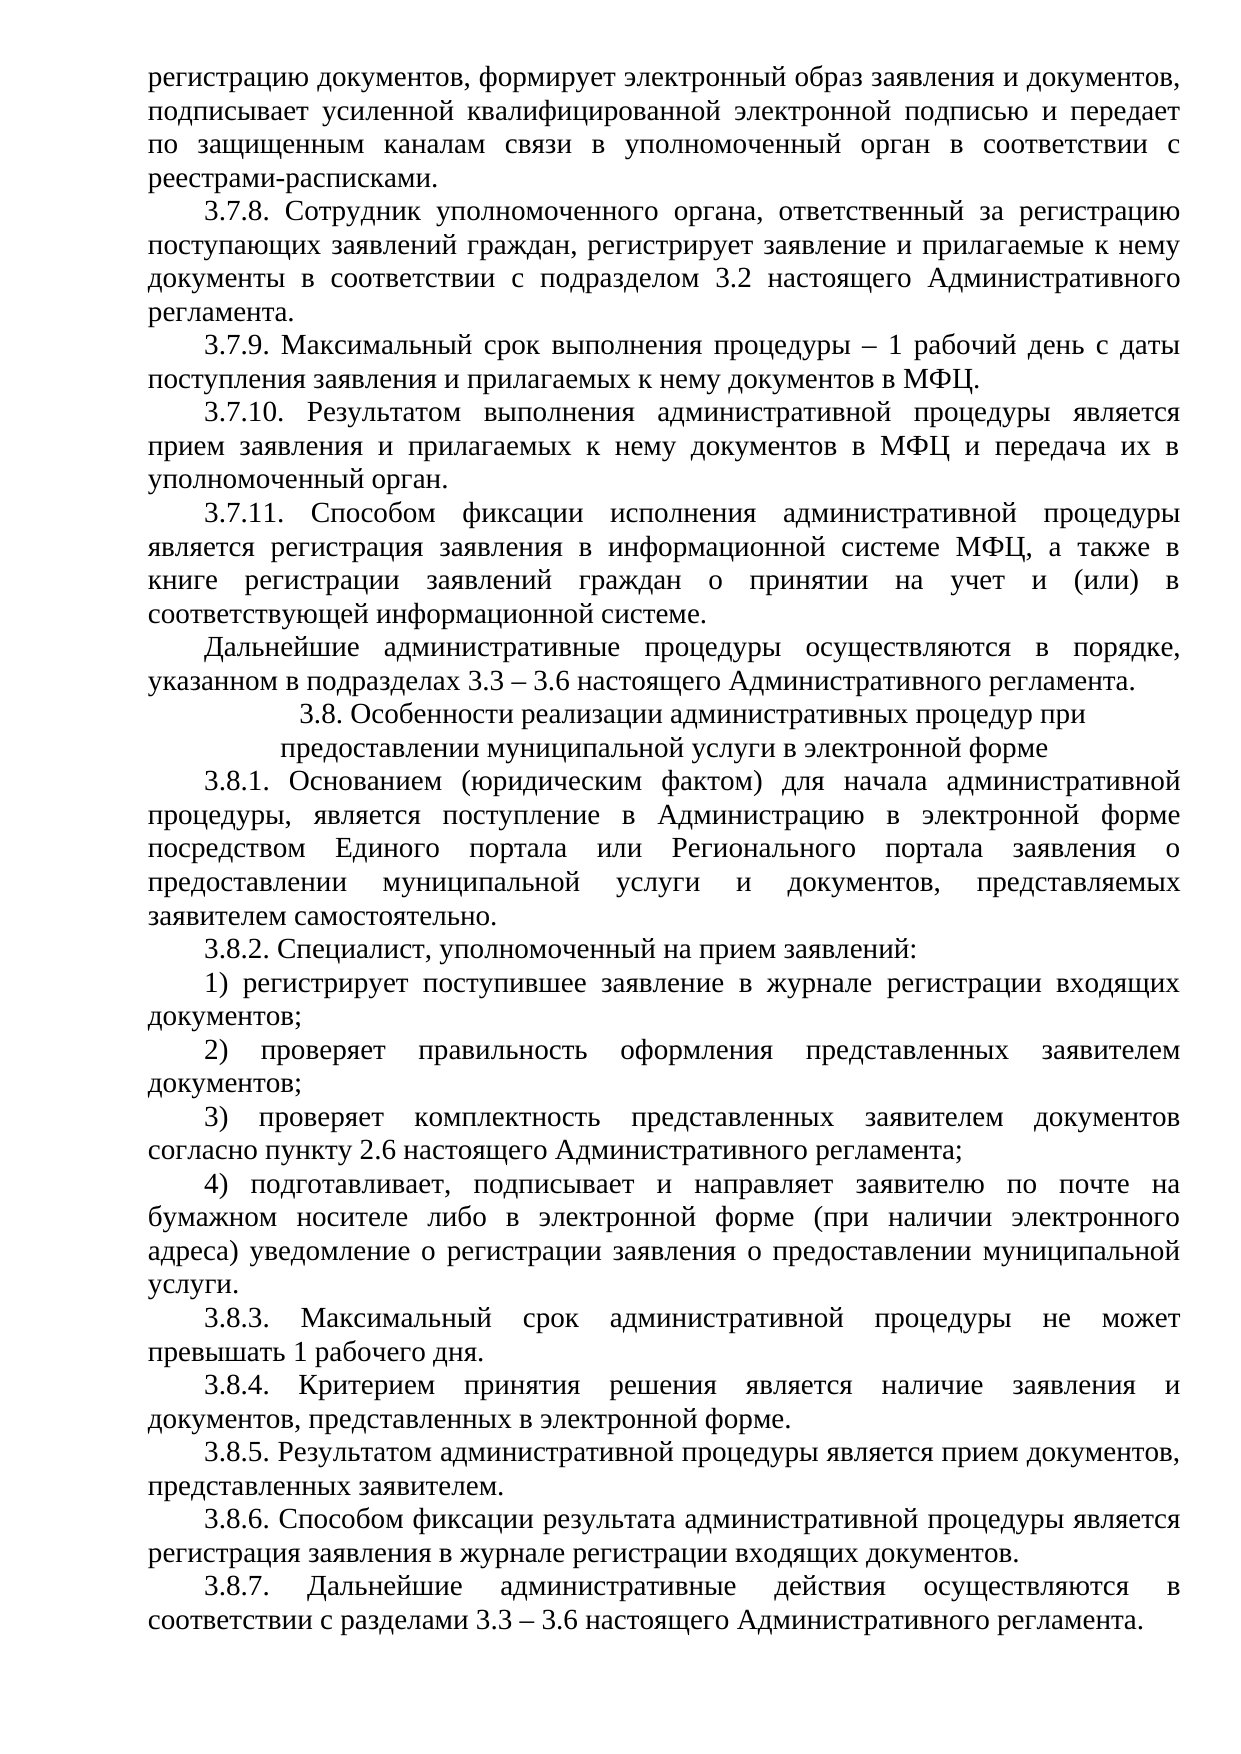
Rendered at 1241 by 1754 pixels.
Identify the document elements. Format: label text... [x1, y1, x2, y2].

text 3) проверяет комплектность представленных заявителем документов согласно пункту 2.6 настоящего Административного регламента; [148, 1099, 1181, 1166]
text 3.8. Особенности реализации административных процедур при предоставлении муниципальной услуги в электронной форме [148, 696, 1181, 763]
text 3.8.5. Результатом административной процедуры является прием документов, представленных заявителем. [148, 1434, 1181, 1501]
text 3.8.2. Специалист, уполномоченный на прием заявлений: [148, 931, 1181, 965]
text 4) подготавливает, подписывает и направляет заявителю по почте на бумажном носителе либо в электронной форме (при наличии электронного адреса) уведомление о регистрации заявления о предоставлении муниципальной услуги. [148, 1166, 1181, 1300]
text 3.8.4. Критерием принятия решения является наличие заявления и документов, представленных в электронной форме. [148, 1367, 1181, 1434]
text 3.7.11. Способом фиксации исполнения административной процедуры является регистрация заявления в информационной системе МФЦ, а также в книге регистрации заявлений граждан о принятии на учет и (или) в соответствующей информационной системе. [148, 495, 1181, 629]
text 3.7.8. Сотрудник уполномоченного органа, ответственный за регистрацию поступающих заявлений граждан, регистрирует заявление и прилагаемые к нему документы в соответствии с подразделом 3.2 настоящего Административного регламента. [148, 193, 1181, 327]
text 3.8.3. Максимальный срок административной процедуры не может превышать 1 рабочего дня. [148, 1300, 1181, 1367]
text 3.7.10. Результатом выполнения административной процедуры является прием заявления и прилагаемых к нему документов в МФЦ и передача их в уполномоченный орган. [148, 394, 1181, 495]
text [148, 59, 1181, 193]
text 3.8.6. Способом фиксации результата административной процедуры является регистрация заявления в журнале регистрации входящих документов. [148, 1501, 1181, 1568]
text 3.8.7. Дальнейшие административные действия осуществляются в соответствии с разделами 3.3 – 3.6 настоящего Административного регламента. [148, 1568, 1181, 1636]
text 3.7.9. Максимальный срок выполнения процедуры – 1 рабочий день с даты поступления заявления и прилагаемых к нему документов в МФЦ. [148, 327, 1181, 394]
text 3.8.1. Основанием (юридическим фактом) для начала административной процедуры, является поступление в Администрацию в электронной форме посредством Единого портала или Регионального портала заявления о предоставлении муниципальной услуги и документов, представляемых заявителем самостоятельно. [148, 763, 1181, 931]
text Дальнейшие административные процедуры осуществляются в порядке, указанном в подразделах 3.3 – 3.6 настоящего Административного регламента. [148, 629, 1181, 696]
text 1) регистрирует поступившее заявление в журнале регистрации входящих документов; [148, 965, 1181, 1032]
text 2) проверяет правильность оформления представленных заявителем документов; [148, 1032, 1181, 1099]
